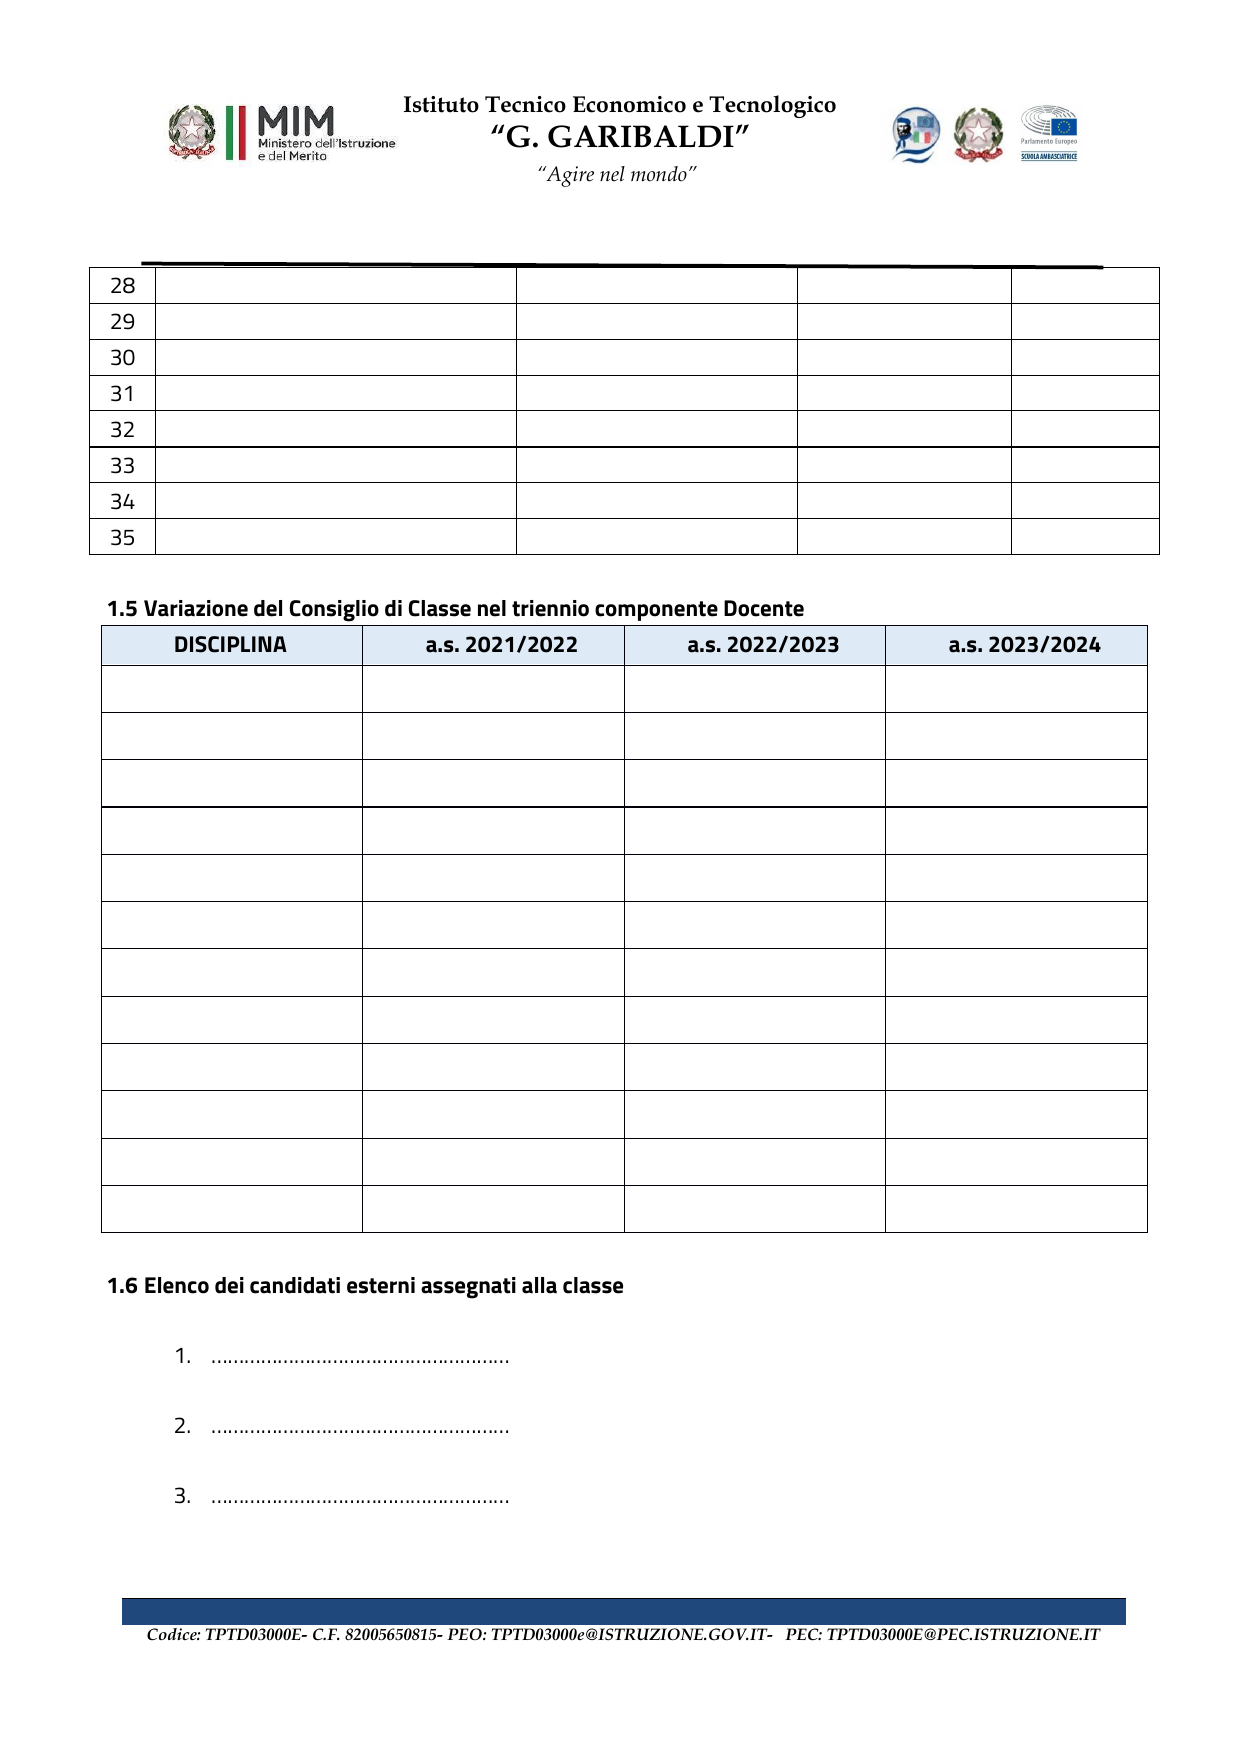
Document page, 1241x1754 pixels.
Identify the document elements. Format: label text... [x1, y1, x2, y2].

table_cell [102, 666, 362, 712]
table_cell [798, 376, 1011, 410]
table_cell [156, 268, 516, 303]
table_cell [156, 411, 516, 446]
table_cell [156, 376, 516, 410]
table_cell [886, 1044, 1147, 1090]
table_cell [102, 1091, 362, 1137]
table_cell [1012, 519, 1159, 554]
table_cell [363, 1139, 624, 1185]
table_cell [102, 1044, 362, 1090]
table_cell [363, 855, 624, 901]
picture [1018, 103, 1085, 165]
table_cell [625, 760, 885, 806]
table_cell [886, 997, 1147, 1043]
table_cell [886, 1091, 1147, 1137]
table_cell [517, 376, 797, 410]
table_cell [363, 760, 624, 806]
table_cell [798, 411, 1011, 446]
table_cell [156, 519, 516, 554]
table_cell [1012, 411, 1159, 446]
table_cell [1012, 268, 1159, 303]
table_cell [625, 949, 885, 996]
table_cell [156, 448, 516, 482]
table_cell 33 [90, 448, 155, 482]
table_cell [517, 268, 797, 303]
table_cell [798, 448, 1011, 482]
table_cell [798, 483, 1011, 518]
table_cell [625, 855, 885, 901]
table_cell [886, 808, 1147, 854]
table_cell [363, 808, 624, 854]
table_cell [102, 1139, 362, 1185]
table_cell [102, 902, 362, 948]
table_cell [625, 1044, 885, 1090]
table_cell 35 [90, 519, 155, 554]
table_cell [363, 666, 624, 712]
list ……………………………………………… [173, 1477, 1142, 1512]
table_cell [798, 304, 1011, 338]
table_cell [798, 340, 1011, 374]
table_cell [102, 997, 362, 1043]
table_cell [886, 760, 1147, 806]
table_cell [363, 997, 624, 1043]
table_cell [798, 519, 1011, 554]
picture [881, 103, 1012, 165]
table_cell [363, 949, 624, 996]
table_cell [363, 713, 624, 759]
table_cell [102, 760, 362, 806]
table_cell [363, 1091, 624, 1137]
table_cell [517, 340, 797, 374]
table_cell [517, 519, 797, 554]
table_cell 28 [90, 268, 155, 303]
table_cell [517, 411, 797, 446]
table_cell 32 [90, 411, 155, 446]
table_cell [102, 808, 362, 854]
table_cell [517, 448, 797, 482]
list ……………………………………………… [173, 1408, 1142, 1442]
table_header DISCIPLINA [102, 626, 362, 664]
table_cell [625, 1186, 885, 1232]
table_cell [886, 1139, 1147, 1185]
table_cell [1012, 376, 1159, 410]
table_cell [156, 304, 516, 338]
table_cell 29 [90, 304, 155, 338]
table_cell [363, 1186, 624, 1232]
table_cell [363, 1044, 624, 1090]
table_header a.s. 2021/2022 [363, 626, 624, 664]
table_cell [886, 1186, 1147, 1232]
table_cell [625, 808, 885, 854]
table_cell [156, 340, 516, 374]
picture [162, 65, 402, 200]
table_cell [156, 483, 516, 518]
table_cell [1012, 304, 1159, 338]
table_cell [102, 949, 362, 996]
table_cell 30 [90, 340, 155, 374]
list ……………………………………………… [173, 1338, 1142, 1373]
table_cell [102, 1186, 362, 1232]
table_cell [102, 713, 362, 759]
table_cell [517, 483, 797, 518]
table_cell [625, 713, 885, 759]
table_cell [625, 902, 885, 948]
table_cell [1012, 483, 1159, 518]
table_cell [886, 855, 1147, 901]
table_cell [1012, 340, 1159, 374]
table_cell [625, 997, 885, 1043]
table_cell [625, 666, 885, 712]
table_cell [886, 949, 1147, 996]
table_header a.s. 2022/2023 [625, 626, 885, 664]
table_cell [363, 902, 624, 948]
table_cell 31 [90, 376, 155, 410]
table_cell 34 [90, 483, 155, 518]
table_cell [798, 268, 1011, 303]
table_cell [517, 304, 797, 338]
table_cell [102, 855, 362, 901]
table_cell [625, 1091, 885, 1137]
list Variazione del Consiglio di Classe nel triennio componente Docente [106, 590, 1142, 625]
table_cell [625, 1139, 885, 1185]
table_header a.s. 2023/2024 [886, 626, 1147, 664]
list Elenco dei candidati esterni assegnati alla classe [106, 1268, 1142, 1303]
table_cell [1012, 448, 1159, 482]
table_cell [886, 902, 1147, 948]
table_cell [886, 666, 1147, 712]
table_cell [886, 713, 1147, 759]
